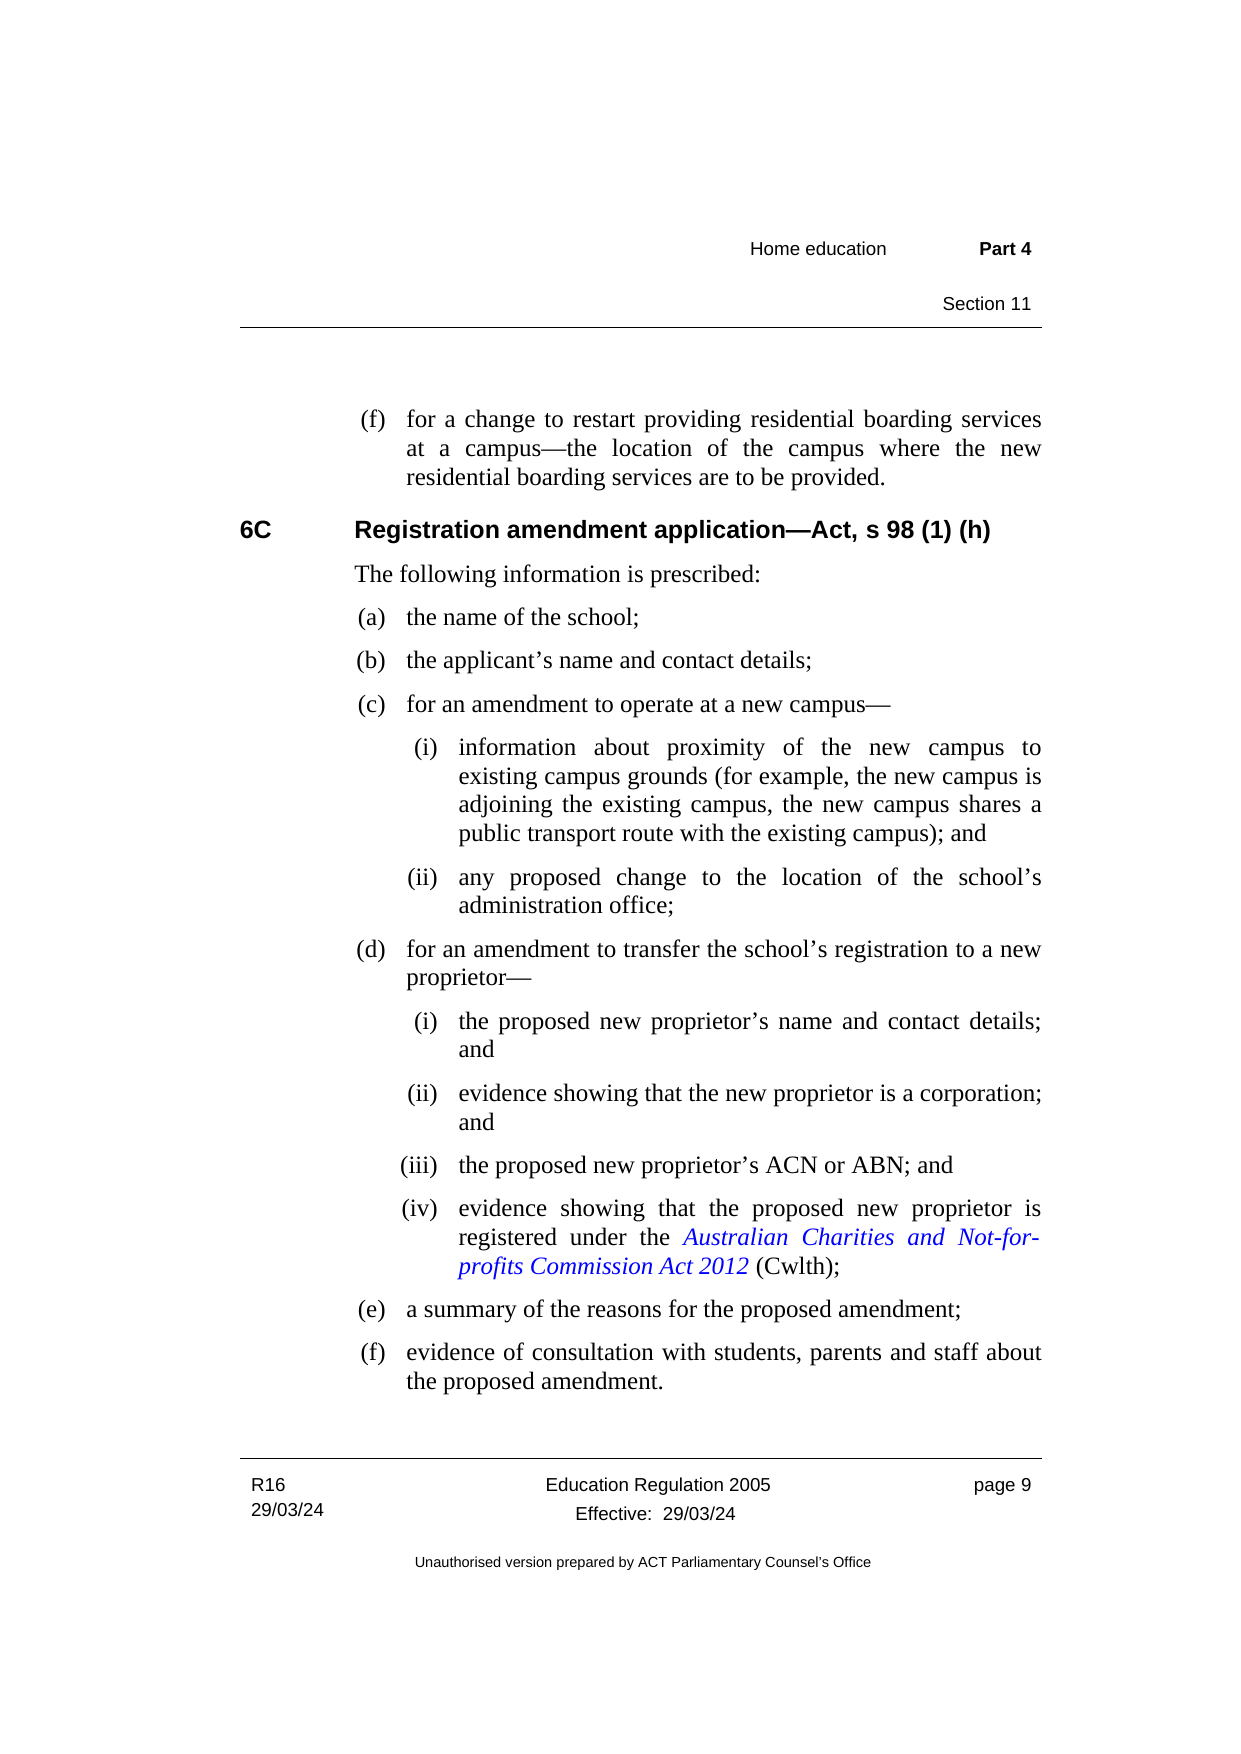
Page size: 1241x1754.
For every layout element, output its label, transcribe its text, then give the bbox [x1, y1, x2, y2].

text The following information is prescribed: [354, 559, 1042, 587]
text (f) evidence of consultation with students, parents and staff about the proposed amendment. [239, 1337, 1042, 1395]
text (i) the proposed new proprietor’s name and contact details; and [239, 1006, 1042, 1063]
text (e) a summary of the reasons for the proposed amendment; [239, 1294, 1042, 1323]
text (i) information about proximity of the new campus to existing campus grounds (for example, the new campus is adjoining the existing campus, the new campus shares a public transport route with the existing campus); and [239, 732, 1042, 847]
text (c) for an amendment to operate at a new campus— [239, 689, 1042, 717]
text (ii) evidence showing that the new proprietor is a corporation; and [239, 1078, 1042, 1135]
text (d) for an amendment to transfer the school’s registration to a new proprietor— [239, 934, 1042, 991]
text (f) for a change to restart providing residential boarding services at a campus—the location of the campus where the new residential boarding services are to be provided. [239, 404, 1042, 490]
text (iii) the proposed new proprietor’s ACN or ABN; and [239, 1150, 1042, 1179]
text (ii) any proposed change to the location of the school’s administration office; [239, 862, 1042, 919]
text (a) the name of the school; [239, 602, 1042, 631]
text (iv) evidence showing that the proposed new proprietor is registered under the Australian Charities and Not-for-profits Commission Act 2012 (Cwlth); [239, 1193, 1042, 1279]
text (b) the applicant’s name and contact details; [239, 645, 1042, 674]
text 6C Registration amendment application—Act, s 98 (1) (h) [239, 515, 1042, 544]
